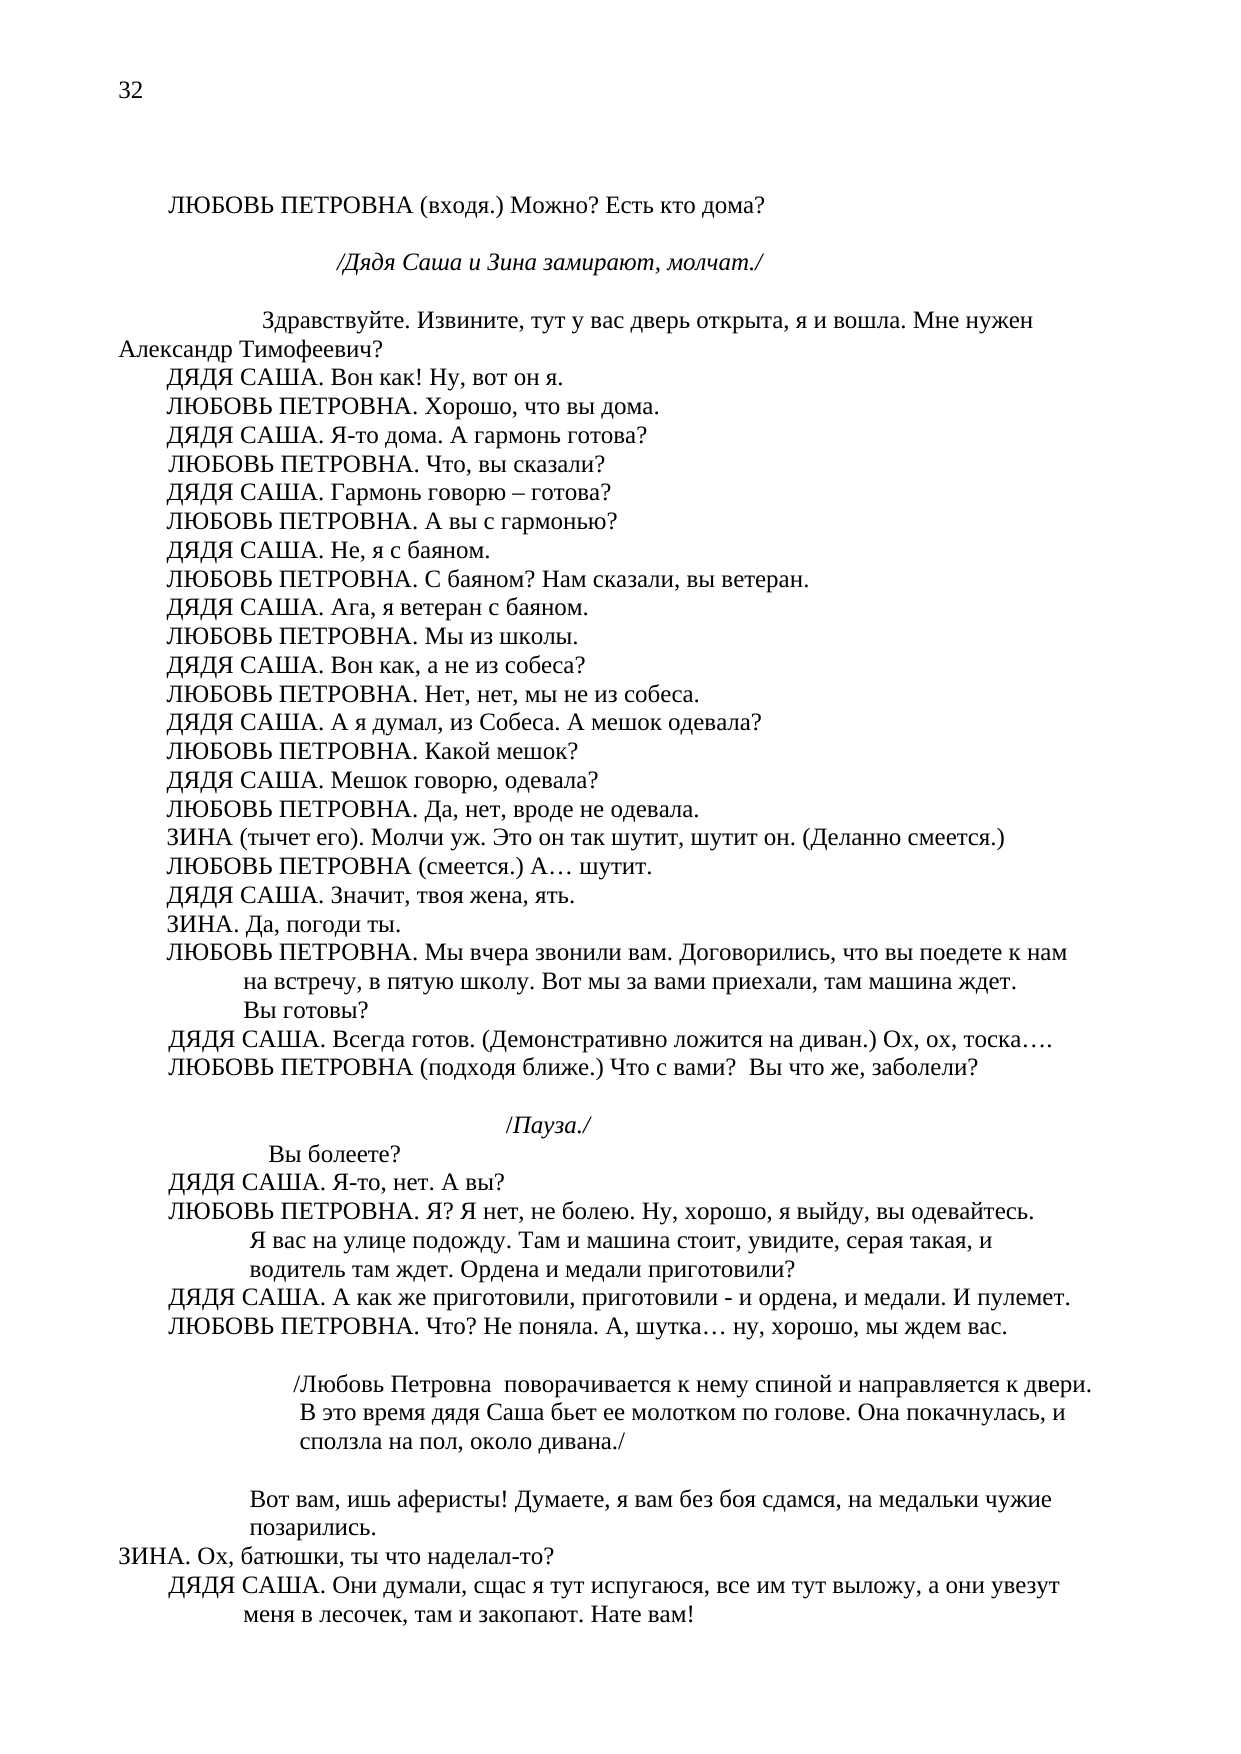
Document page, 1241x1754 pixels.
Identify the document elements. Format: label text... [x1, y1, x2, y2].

list ЗИНА. Да, погоди ты. [148, 909, 1122, 937]
list ДЯДЯ САША. Ага, я ветеран с баяном. [148, 592, 1122, 621]
text ДЯДЯ САША. Они думали, сщас я тут испугаюся, все им тут выложу, а они увезут [118, 1570, 1122, 1599]
text /Дядя Саша и Зина замирают, молчат./ [118, 247, 1122, 276]
list ЛЮБОВЬ ПЕТРОВНА. С баяном? Нам сказали, вы ветеран. [148, 564, 1122, 592]
text Я вас на улице подожду. Там и машина стоит, увидите, серая такая, и [118, 1225, 1122, 1254]
list ЛЮБОВЬ ПЕТРОВНА (смеется.) А… шутит. [148, 851, 1122, 880]
list ЗИНА (тычет его). Молчи уж. Это он так шутит, шутит он. (Деланно смеется.) [148, 822, 1122, 851]
list ДЯДЯ САША. Значит, твоя жена, ять. [148, 880, 1122, 909]
list ЛЮБОВЬ ПЕТРОВНА. Какой мешок? [148, 736, 1122, 765]
text Вы болеете? [118, 1139, 1122, 1167]
text водитель там ждет. Ордена и медали приготовили? [118, 1254, 1122, 1282]
list ДЯДЯ САША. Я-то дома. А гармонь готова? [148, 420, 1122, 449]
text Здравствуйте. Извините, тут у вас дверь открыта, я и вошла. Мне нужен Александр Тимофеевич? [118, 305, 1122, 362]
text ЛЮБОВЬ ПЕТРОВНА. Я? Я нет, не болею. Ну, хорошо, я выйду, вы одевайтесь. [118, 1196, 1122, 1225]
list ДЯДЯ САША. Гармонь говорю – готова? [148, 477, 1122, 506]
text Вы готовы? [118, 995, 1122, 1024]
text меня в лесочек, там и закопают. Нате вам! [118, 1599, 1122, 1627]
text Вот вам, ишь аферисты! Думаете, я вам без боя сдамся, на медальки чужие [118, 1484, 1122, 1512]
text ЛЮБОВЬ ПЕТРОВНА. Что? Не поняла. А, шутка… ну, хорошо, мы ждем вас. [118, 1311, 1122, 1340]
text ЛЮБОВЬ ПЕТРОВНА (подходя ближе.) Что с вами? Вы что же, заболели? [118, 1052, 1122, 1081]
list ЛЮБОВЬ ПЕТРОВНА. Мы вчера звонили вам. Договорились, что вы поедете к нам [148, 937, 1122, 966]
text сползла на пол, около дивана./ [118, 1426, 1122, 1455]
list ДЯДЯ САША. А я думал, из Собеса. А мешок одевала? [148, 707, 1122, 736]
list ЛЮБОВЬ ПЕТРОВНА. Нет, нет, мы не из собеса. [148, 679, 1122, 707]
list ДЯДЯ САША. Вон как, а не из собеса? [148, 650, 1122, 679]
list ДЯДЯ САША. Мешок говорю, одевала? [148, 765, 1122, 794]
text /Любовь Петровна поворачивается к нему спиной и направляется к двери. [118, 1369, 1122, 1397]
list ЛЮБОВЬ ПЕТРОВНА. А вы с гармонью? [148, 506, 1122, 535]
text ЛЮБОВЬ ПЕТРОВНА (входя.) Можно? Есть кто дома? [118, 190, 1122, 219]
text В это время дядя Саша бьет ее молотком по голове. Она покачнулась, и [118, 1397, 1122, 1426]
list ЛЮБОВЬ ПЕТРОВНА. Да, нет, вроде не одевала. [148, 794, 1122, 822]
text ЛЮБОВЬ ПЕТРОВНА. Что, вы сказали? [118, 449, 1122, 477]
text ДЯДЯ САША. Я-то, нет. А вы? [118, 1167, 1122, 1196]
text позарились. ЗИНА. Ох, батюшки, ты что наделал-то? [118, 1512, 1122, 1570]
text на встречу, в пятую школу. Вот мы за вами приехали, там машина ждет. [118, 966, 1122, 995]
list ЛЮБОВЬ ПЕТРОВНА. Хорошо, что вы дома. [148, 391, 1122, 420]
text ДЯДЯ САША. А как же приготовили, приготовили - и ордена, и медали. И пулемет. [118, 1282, 1122, 1311]
text ДЯДЯ САША. Всегда готов. (Демонстративно ложится на диван.) Ох, ох, тоска…. [118, 1024, 1122, 1052]
list ЛЮБОВЬ ПЕТРОВНА. Мы из школы. [148, 621, 1122, 650]
list ДЯДЯ САША. Вон как! Ну, вот он я. [148, 362, 1122, 391]
list ДЯДЯ САША. Не, я с баяном. [148, 535, 1122, 564]
text /Пауза./ [118, 1110, 1122, 1139]
